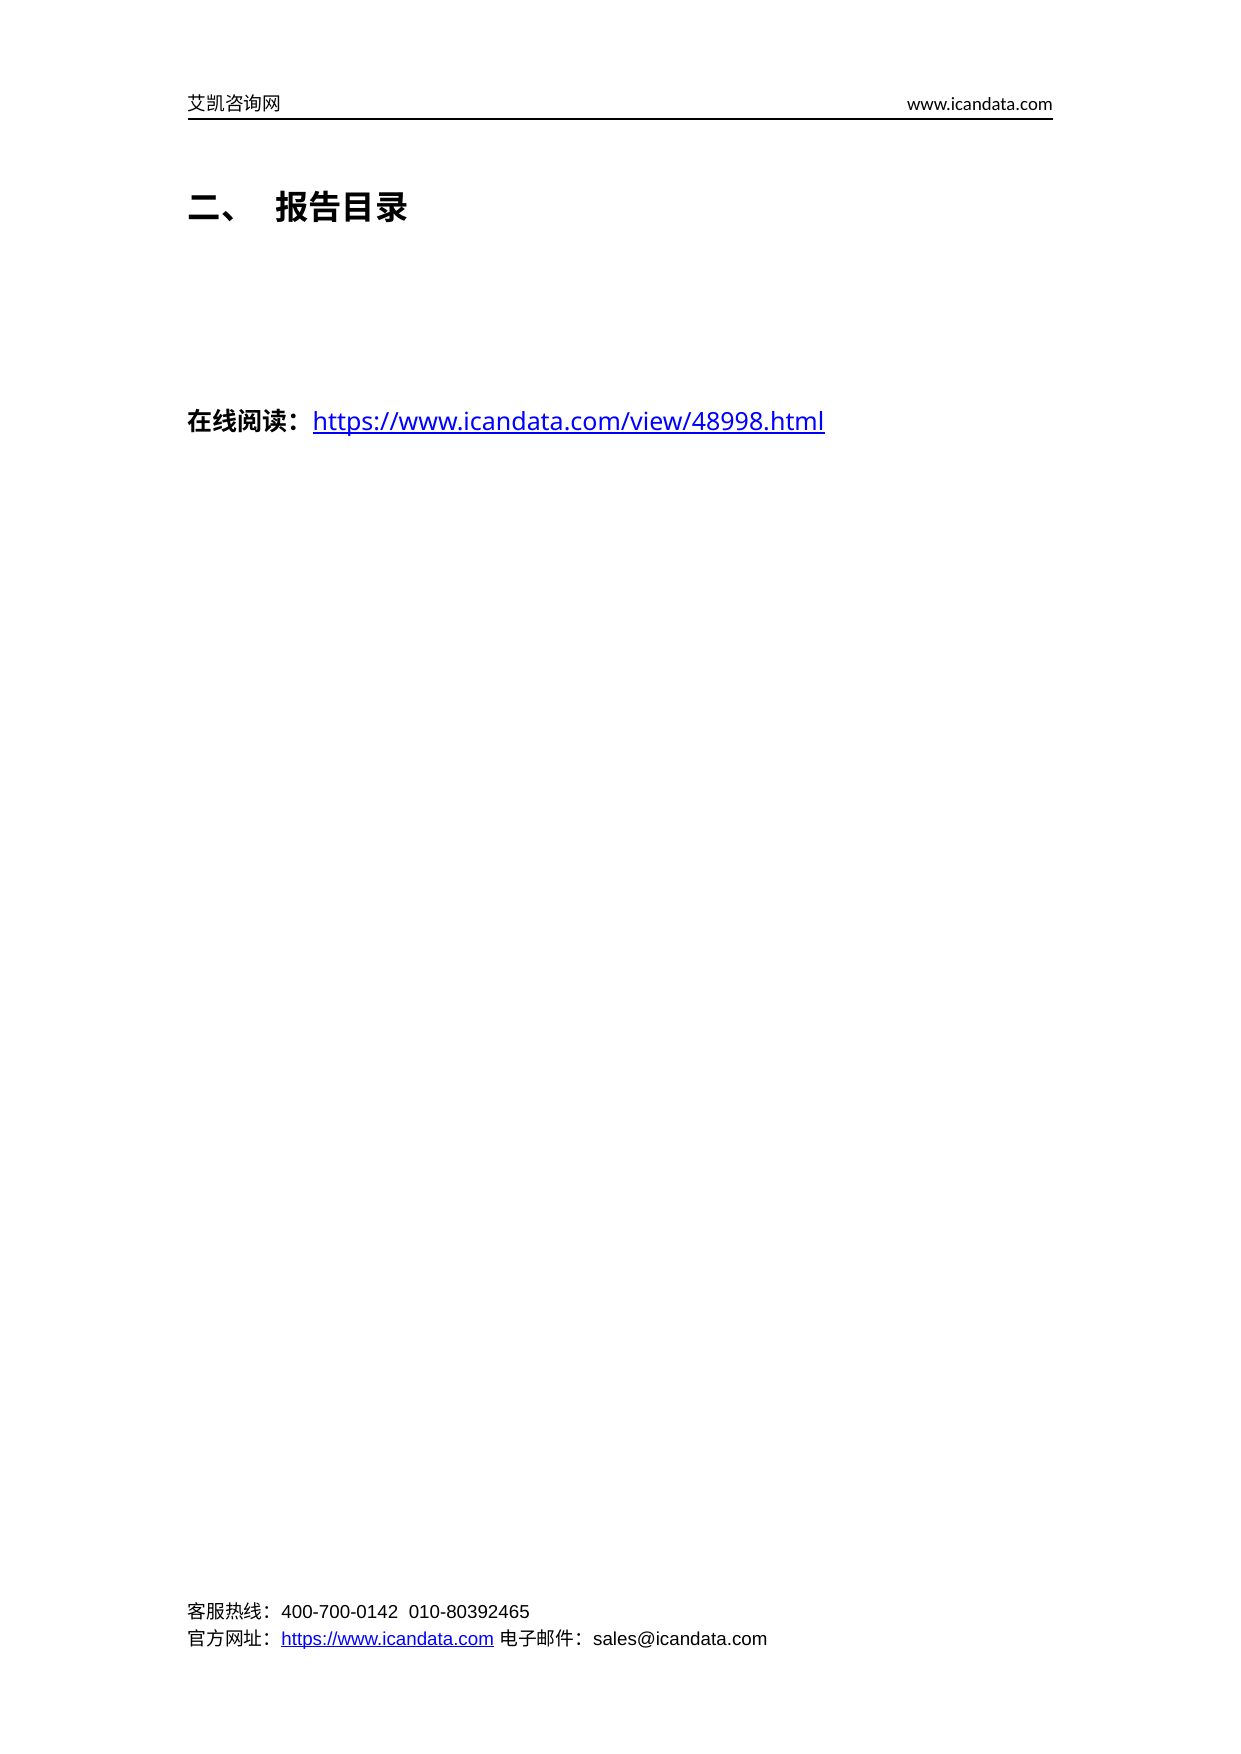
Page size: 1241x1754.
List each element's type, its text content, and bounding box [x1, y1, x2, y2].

text 在线阅读：https://www.icandata.com/view/48998.html [187, 387, 1053, 452]
subtitle 报告目录 [187, 172, 1053, 237]
